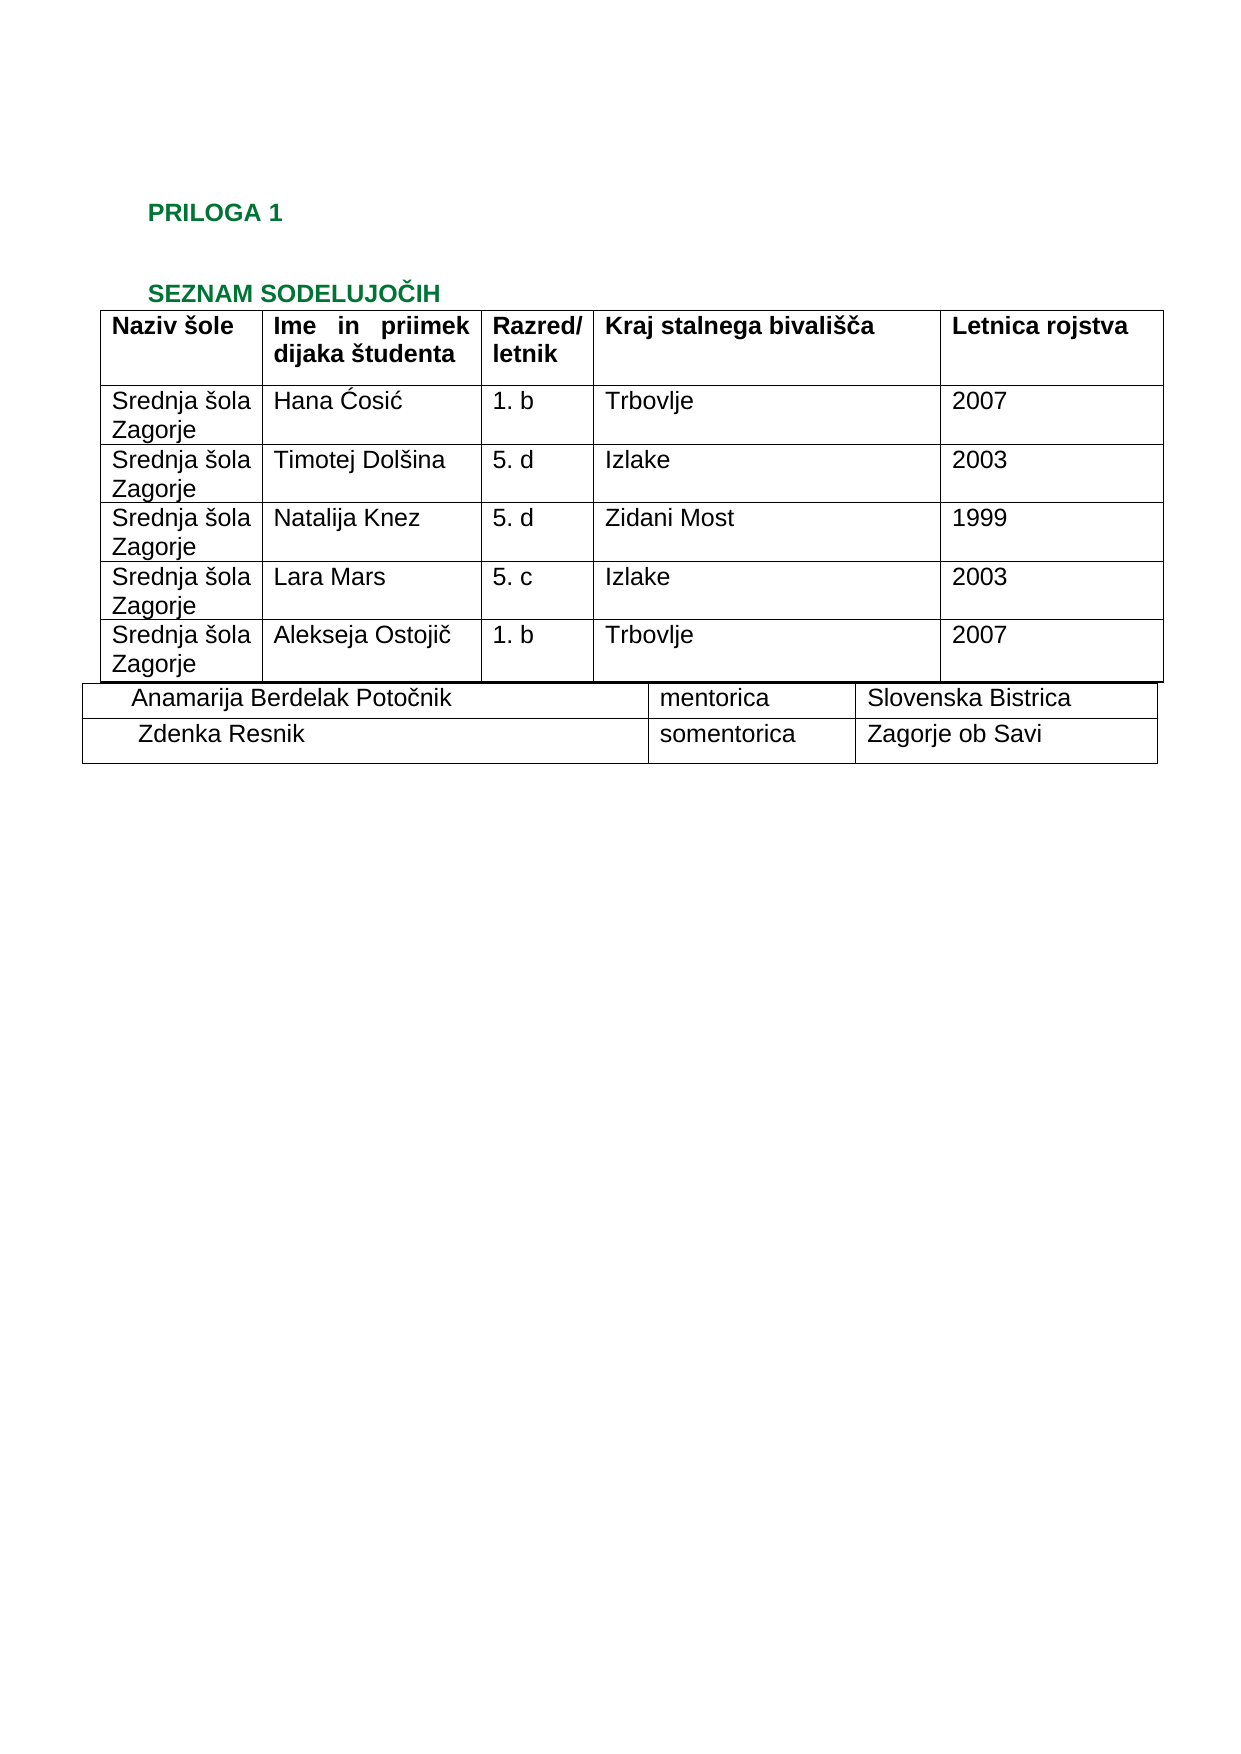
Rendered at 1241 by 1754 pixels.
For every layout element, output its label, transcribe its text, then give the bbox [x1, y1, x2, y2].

table_cell 2007 [941, 386, 1163, 444]
table_cell Zagorje ob Savi [856, 719, 1157, 763]
table_cell Srednja šola Zagorje [101, 562, 262, 619]
table_cell Zdenka Resnik [83, 719, 648, 763]
table_header Slovenska Bistrica [856, 684, 1157, 718]
table_header Anamarija Berdelak Potočnik [83, 684, 648, 718]
table_cell Srednja šola Zagorje [101, 386, 262, 444]
table_cell Izlake [594, 445, 940, 502]
table_cell Srednja šola Zagorje [101, 620, 262, 681]
subtitle SEZNAM SODELUJOČIH [148, 279, 1093, 307]
table_cell Srednja šola Zagorje [101, 503, 262, 561]
table_cell 1. b [482, 386, 593, 444]
table_cell 1999 [941, 503, 1163, 561]
table_cell somentorica [649, 719, 855, 763]
table_cell Srednja šola Zagorje [101, 445, 262, 502]
table_header Letnica rojstva [941, 311, 1163, 385]
table_cell 5. c [482, 562, 593, 619]
table_cell 2003 [941, 445, 1163, 502]
table_cell Trbovlje [594, 620, 940, 681]
table_cell Trbovlje [594, 386, 940, 444]
table_cell Lara Mars [263, 562, 481, 619]
table_header Kraj stalnega bivališča [594, 311, 940, 385]
table_cell Izlake [594, 562, 940, 619]
table_header Naziv šole [101, 311, 262, 385]
table_cell 2003 [941, 562, 1163, 619]
subtitle PRILOGA 1 [148, 198, 1093, 226]
table_cell 5. d [482, 503, 593, 561]
table_cell 5. d [482, 445, 593, 502]
table_cell 1. b [482, 620, 593, 681]
table_cell Timotej Dolšina [263, 445, 481, 502]
table_header Razred/ letnik [482, 311, 593, 385]
table_header Ime in priimek dijaka študenta [263, 311, 481, 385]
table_cell Natalija Knez [263, 503, 481, 561]
table_header mentorica [649, 684, 855, 718]
table_cell Hana Ćosić [263, 386, 481, 444]
table_cell Zidani Most [594, 503, 940, 561]
table_cell Alekseja Ostojič [263, 620, 481, 681]
table_cell 2007 [941, 620, 1163, 681]
